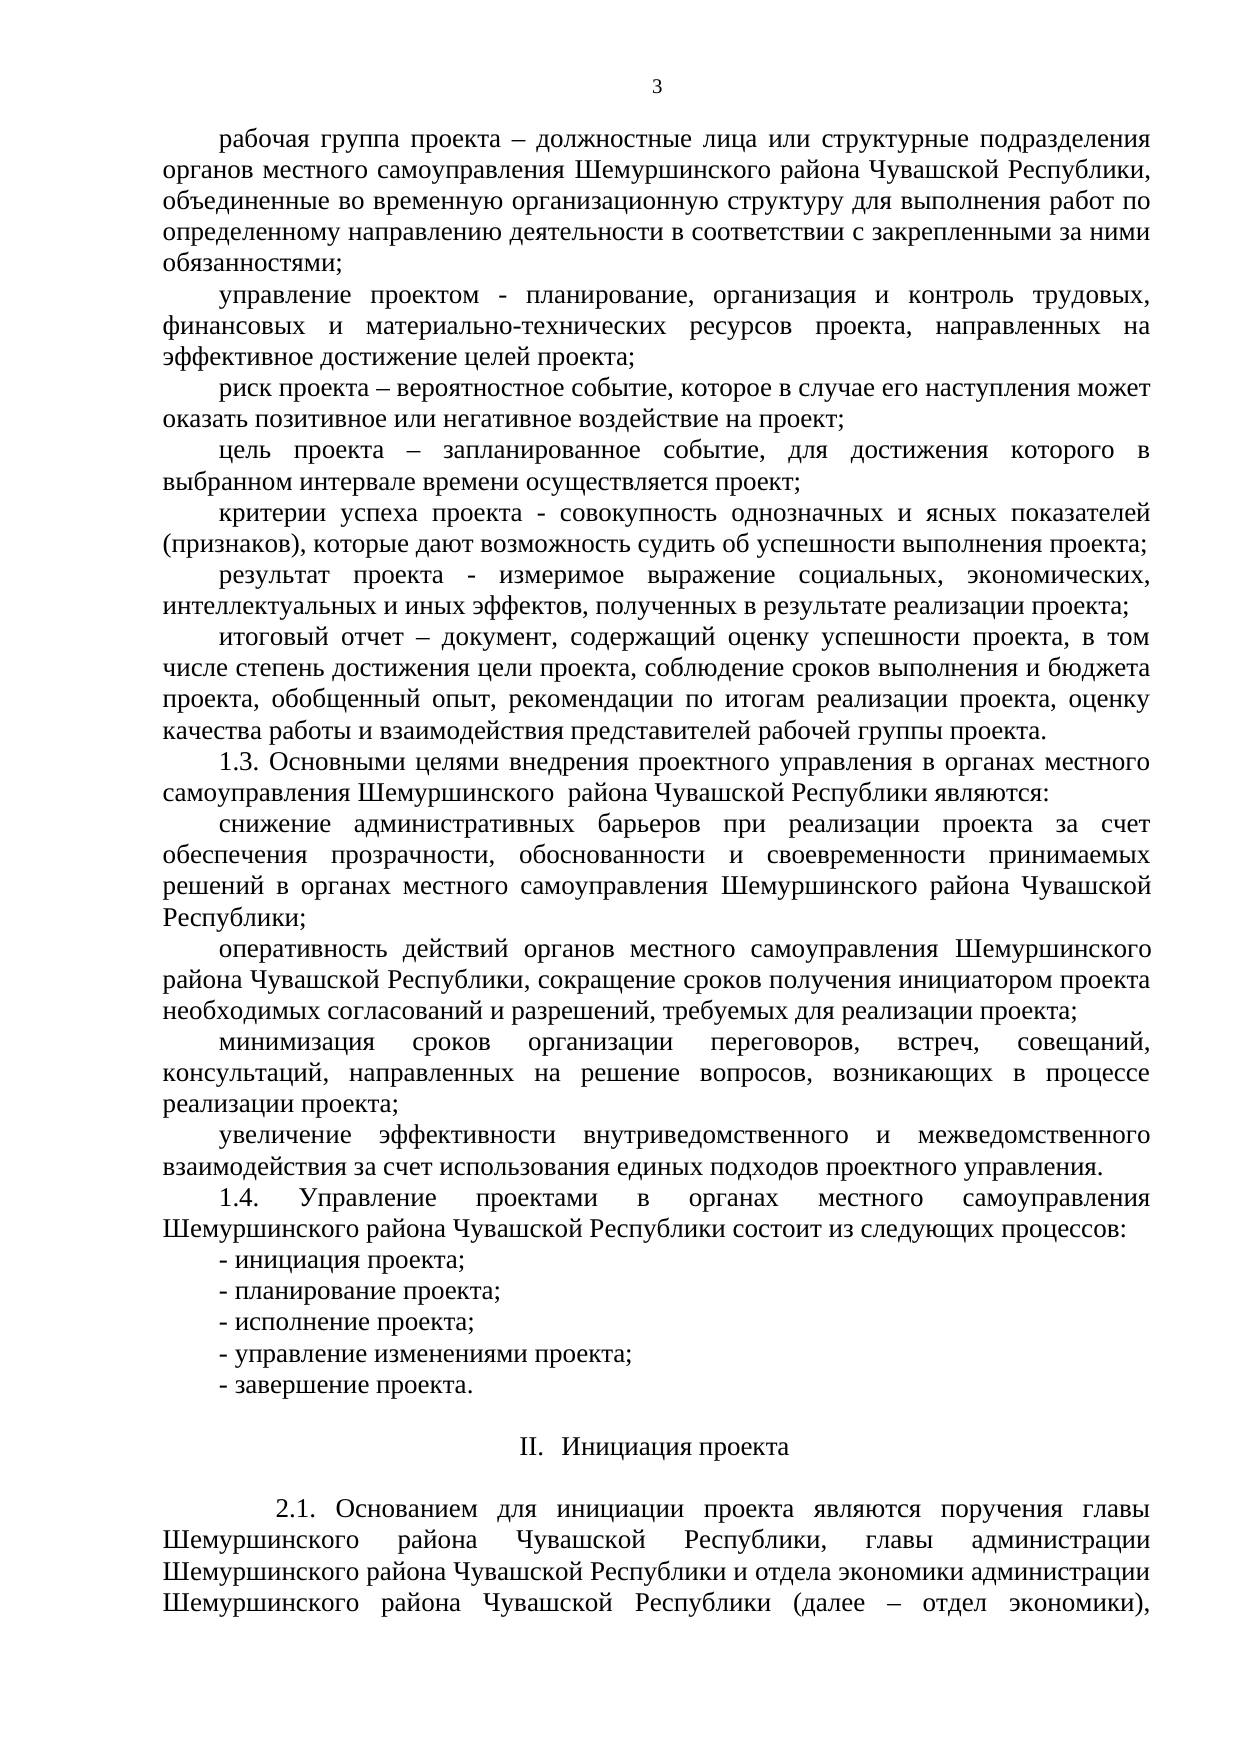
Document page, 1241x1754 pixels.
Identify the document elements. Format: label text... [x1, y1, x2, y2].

text - исполнение проекта; [162, 1306, 1152, 1337]
text управление проектом - планирование, организация и контроль трудовых, финансовых и материально-технических ресурсов проекта, направленных на эффективное достижение целей проекта; [162, 278, 1152, 371]
text - управление изменениями проекта; [162, 1337, 1152, 1368]
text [162, 1492, 1152, 1617]
text - завершение проекта. [162, 1368, 1152, 1399]
text оперативность действий органов местного самоуправления Шемуршинского района Чувашской Республики, сокращение сроков получения инициатором проекта необходимых согласований и разрешений, требуемых для реализации проекта; [162, 932, 1152, 1025]
text результат проекта - измеримое выражение социальных, экономических, интеллектуальных и иных эффектов, полученных в результате реализации проекта; [162, 558, 1152, 620]
text 1.4. Управление проектами в органах местного самоуправления Шемуршинского района Чувашской Республики состоит из следующих процессов: [162, 1181, 1152, 1243]
text критерии успеха проекта - совокупность однозначных и ясных показателей (признаков), которые дают возможность судить об успешности выполнения проекта; [162, 496, 1152, 558]
text минимизация сроков организации переговоров, встреч, совещаний, консультаций, направленных на решение вопросов, возникающих в процессе реализации проекта; [162, 1025, 1152, 1119]
list Инициация проекта [519, 1430, 1152, 1461]
text итоговый отчет – документ, содержащий оценку успешности проекта, в том числе степень достижения цели проекта, соблюдение сроков выполнения и бюджета проекта, обобщенный опыт, рекомендации по итогам реализации проекта, оценку качества работы и взаимодействия представителей рабочей группы проекта. [162, 620, 1152, 745]
text - планирование проекта; [162, 1274, 1152, 1306]
text риск проекта – вероятностное событие, которое в случае его наступления может оказать позитивное или негативное воздействие на проект; [162, 371, 1152, 433]
text цель проекта – запланированное событие, для достижения которого в выбранном интервале времени осуществляется проект; [162, 433, 1152, 496]
text 1.3. Основными целями внедрения проектного управления в органах местного самоуправления Шемуршинского района Чувашской Республики являются: [162, 745, 1152, 807]
text рабочая группа проекта – должностные лица или структурные подразделения органов местного самоуправления Шемуршинского района Чувашской Республики, объединенные во временную организационную структуру для выполнения работ по определенному направлению деятельности в соответствии с закрепленными за ними обязанностями; [162, 122, 1152, 278]
text - инициация проекта; [162, 1243, 1152, 1274]
text увеличение эффективности внутриведомственного и межведомственного взаимодействия за счет использования единых подходов проектного управления. [162, 1119, 1152, 1181]
text снижение административных барьеров при реализации проекта за счет обеспечения прозрачности, обоснованности и своевременности принимаемых решений в органах местного самоуправления Шемуршинского района Чувашской Республики; [162, 807, 1152, 932]
